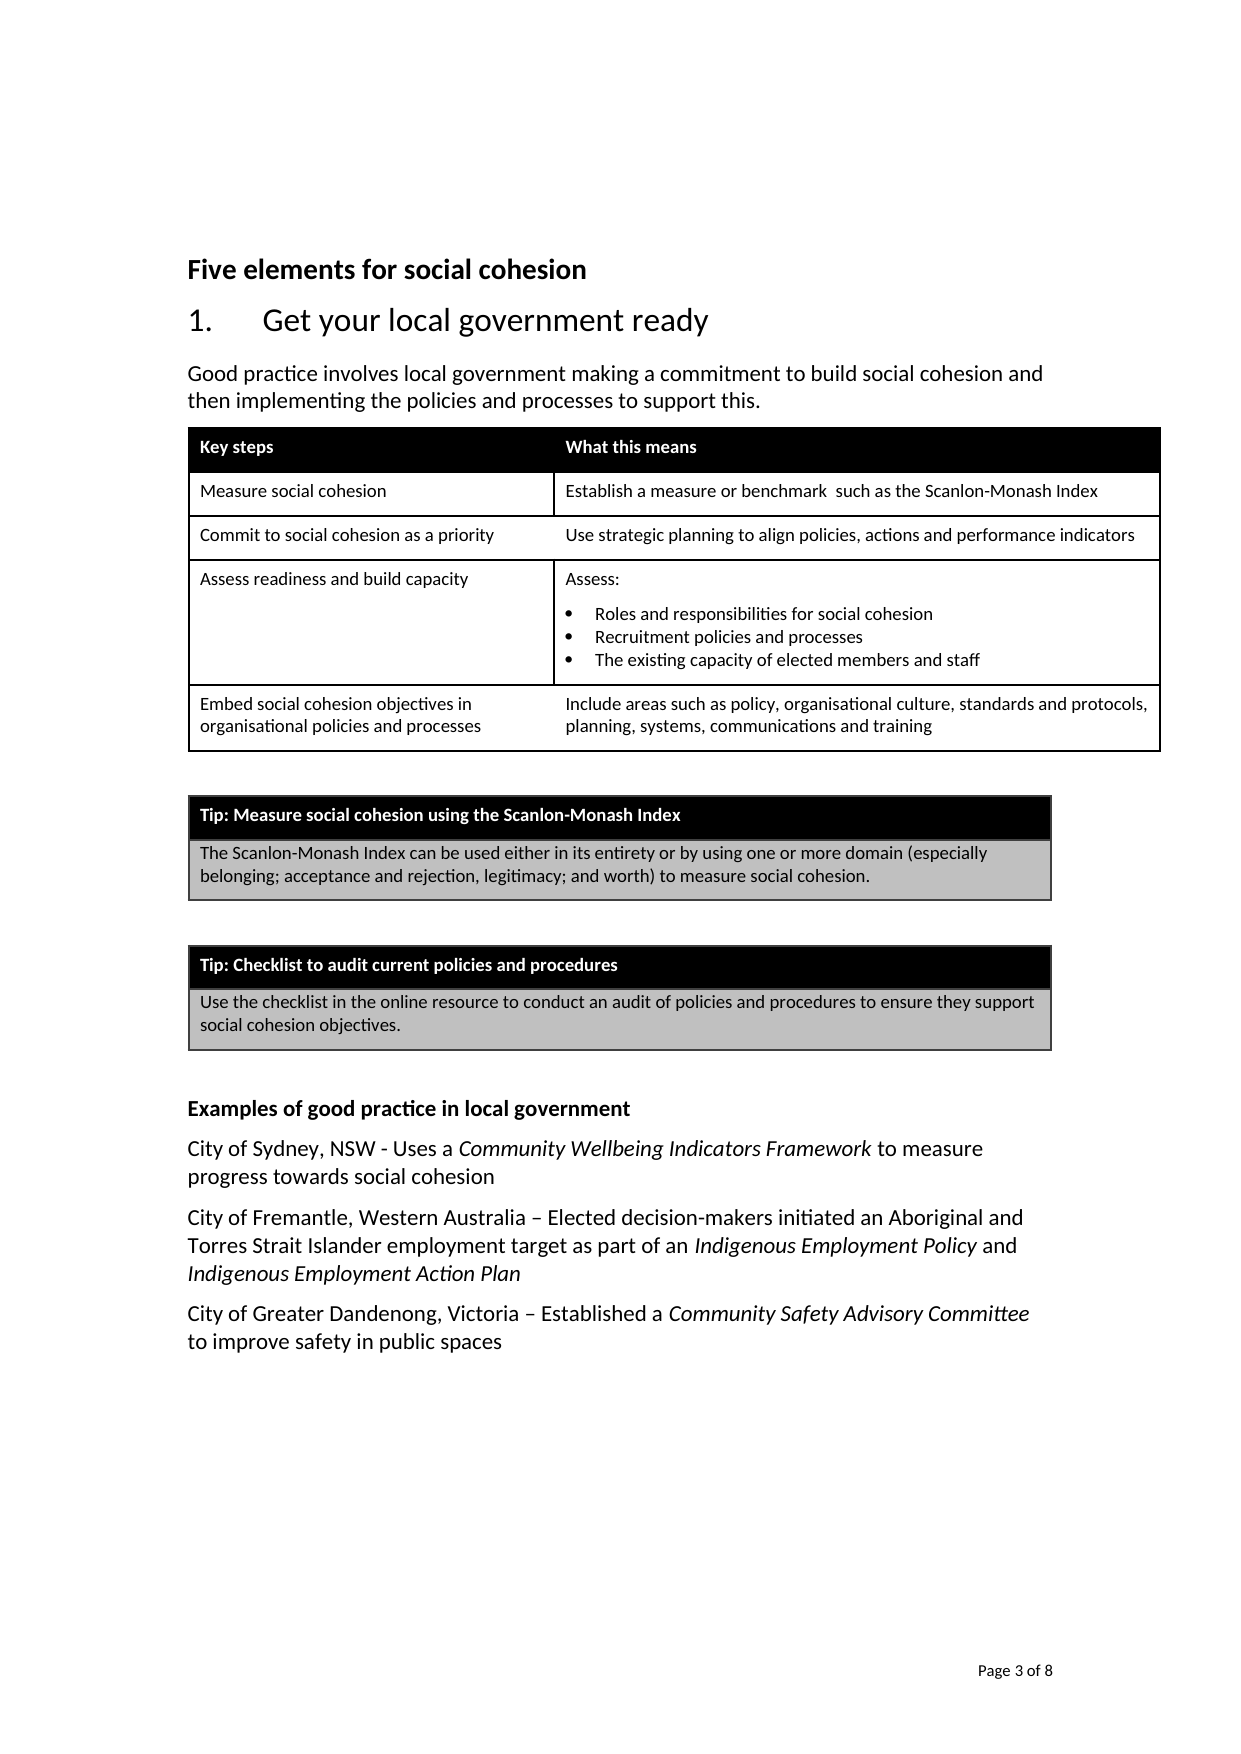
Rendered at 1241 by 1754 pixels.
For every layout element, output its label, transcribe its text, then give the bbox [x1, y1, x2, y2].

table_cell Assess: Roles and responsibilities for social cohesion Recruitment policies and processes The existing capacity of elected members and staff [555, 561, 1159, 683]
table_header Tip: Measure social cohesion using the Scanlon-Monash Index [190, 797, 1050, 839]
table_cell Establish a measure or benchmark such as the Scanlon-Monash Index [555, 473, 1159, 515]
table_cell Embed social cohesion objectives in organisational policies and processes [190, 686, 554, 750]
text Good practice involves local government making a commitment to build social cohesion and then implementing the policies and processes to support this. [187, 359, 1053, 415]
table_header Key steps [190, 429, 554, 471]
table_header Tip: Checklist to audit current policies and procedures [190, 947, 1050, 988]
text City of Fremantle, Western Australia – Elected decision-makers initiated an Aboriginal and Torres Strait Islander employment target as part of an Indigenous Employment Policy and Indigenous Employment Action Plan [187, 1203, 1053, 1287]
table_cell Measure social cohesion [190, 473, 553, 515]
text City of Sydney, NSW - Uses a Community Wellbeing Indicators Framework to measure progress towards social cohesion [187, 1134, 1053, 1190]
list Get your local government ready [187, 299, 1053, 340]
table_header What this means [554, 429, 1159, 471]
table_cell Commit to social cohesion as a priority [190, 517, 554, 558]
text Examples of good practice in local government [187, 1094, 1053, 1122]
table_cell Assess readiness and build capacity [190, 561, 553, 683]
table_cell Use strategic planning to align policies, actions and performance indicators [554, 517, 1159, 558]
table_cell Use the checklist in the online resource to conduct an audit of policies and procedures to ensure they support social cohesion objectives. [190, 990, 1050, 1049]
table_cell The Scanlon-Monash Index can be used either in its entirety or by using one or more domain (especially belonging; acceptance and rejection, legitimacy; and worth) to measure social cohesion. [190, 841, 1050, 899]
table_cell Include areas such as policy, organisational culture, standards and protocols, planning, systems, communications and training [554, 686, 1159, 750]
text Five elements for social cohesion [187, 251, 1053, 287]
text City of Greater Dandenong, Victoria – Established a Community Safety Advisory Committee to improve safety in public spaces [187, 1299, 1053, 1355]
